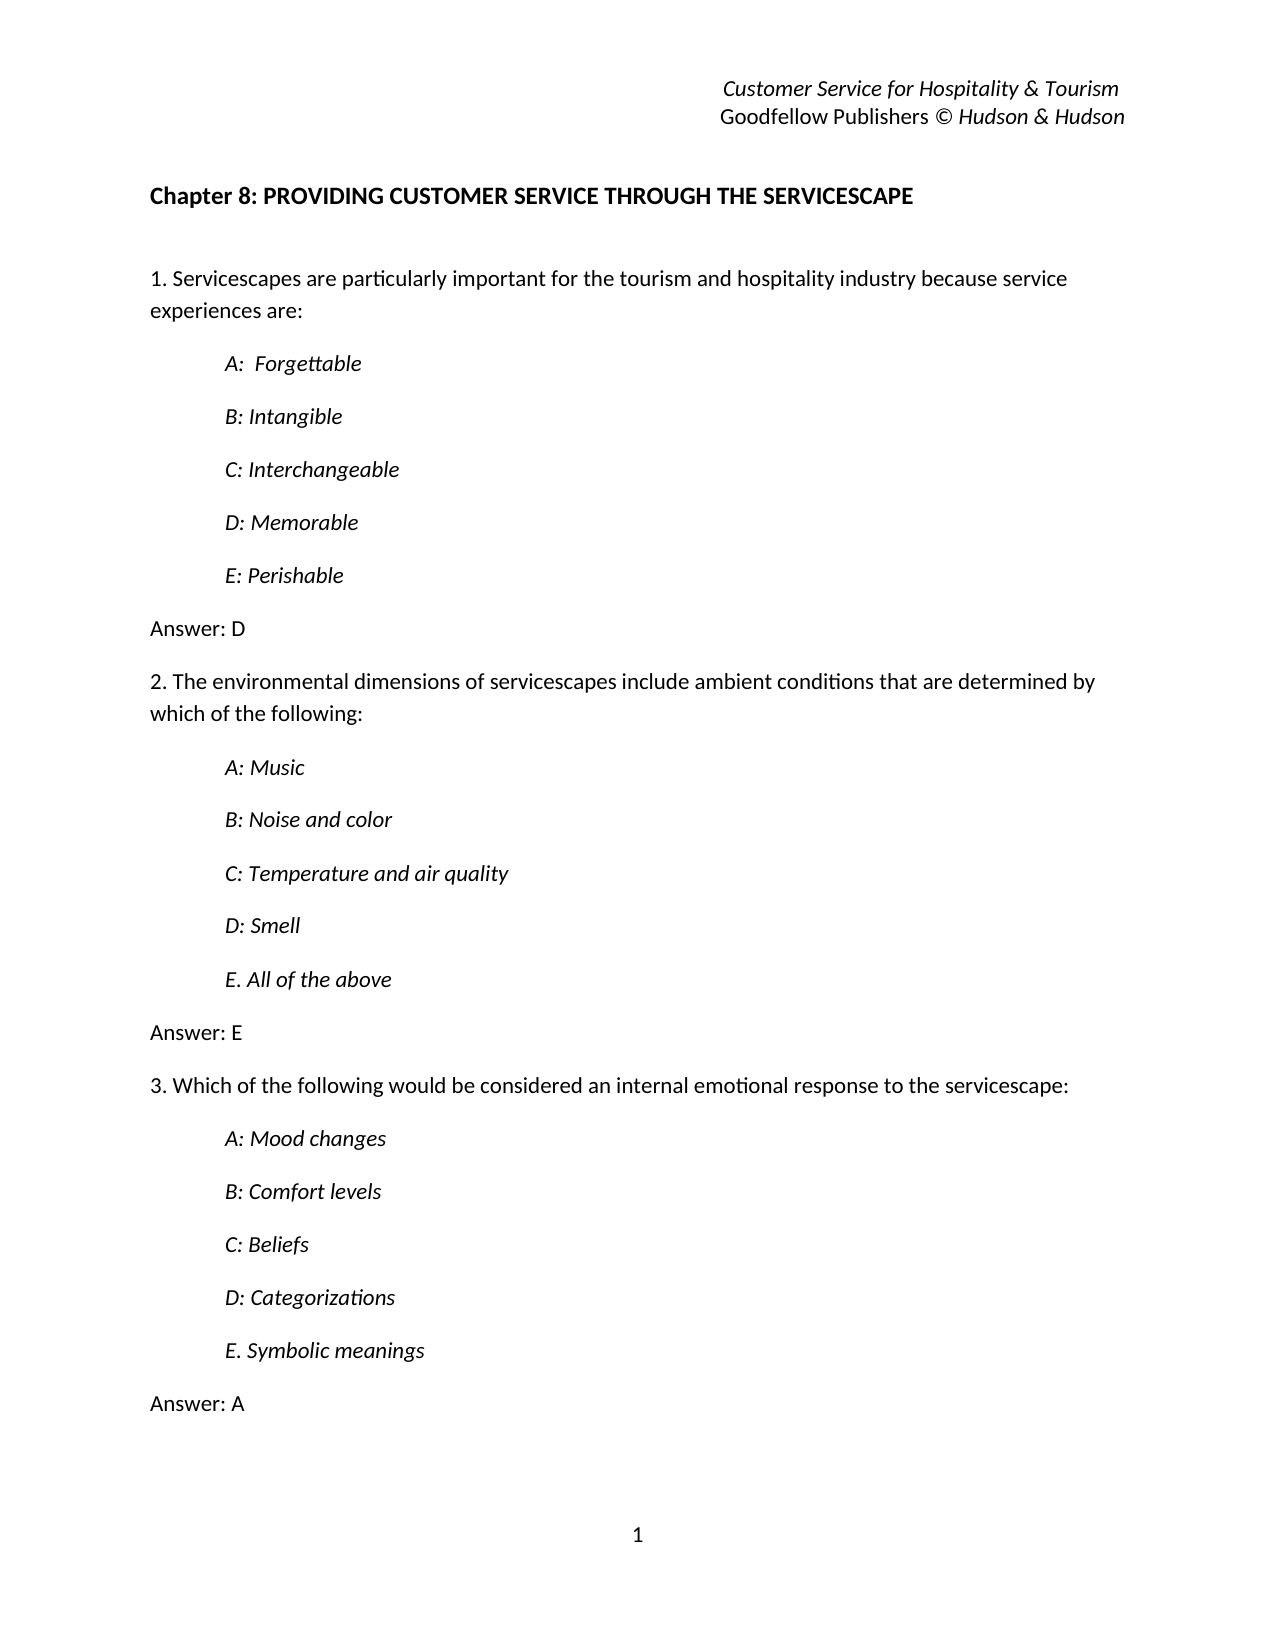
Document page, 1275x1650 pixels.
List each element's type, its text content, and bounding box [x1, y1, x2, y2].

text D: Memorable [225, 508, 1125, 536]
text E: Perishable [225, 561, 1125, 589]
text 3. Which of the following would be considered an internal emotional response to the servicescape: [150, 1071, 1125, 1099]
text D: Smell [225, 912, 1125, 940]
text A: Forgettable [225, 349, 1125, 377]
text Chapter 8: PROVIDING CUSTOMER SERVICE THROUGH THE SERVICESCAPE [150, 181, 1125, 211]
text 2. The environmental dimensions of servicescapes include ambient conditions that are determined by which of the following: [150, 667, 1125, 728]
text 1. Servicescapes are particularly important for the tourism and hospitality industry because service experiences are: [150, 264, 1125, 324]
text C: Interchangeable [225, 455, 1125, 483]
text E. All of the above [225, 965, 1125, 993]
text D: Categorizations [225, 1283, 1125, 1311]
text Answer: E [150, 1018, 1125, 1046]
text Answer: A [150, 1389, 1125, 1417]
text C: Beliefs [225, 1230, 1125, 1258]
text B: Noise and color [225, 806, 1125, 834]
text A: Music [225, 753, 1125, 781]
text B: Comfort levels [225, 1177, 1125, 1205]
text B: Intangible [225, 402, 1125, 430]
text E. Symbolic meanings [225, 1336, 1125, 1364]
text C: Temperature and air quality [225, 859, 1125, 887]
text A: Mood changes [225, 1124, 1125, 1152]
text Answer: D [150, 614, 1125, 642]
